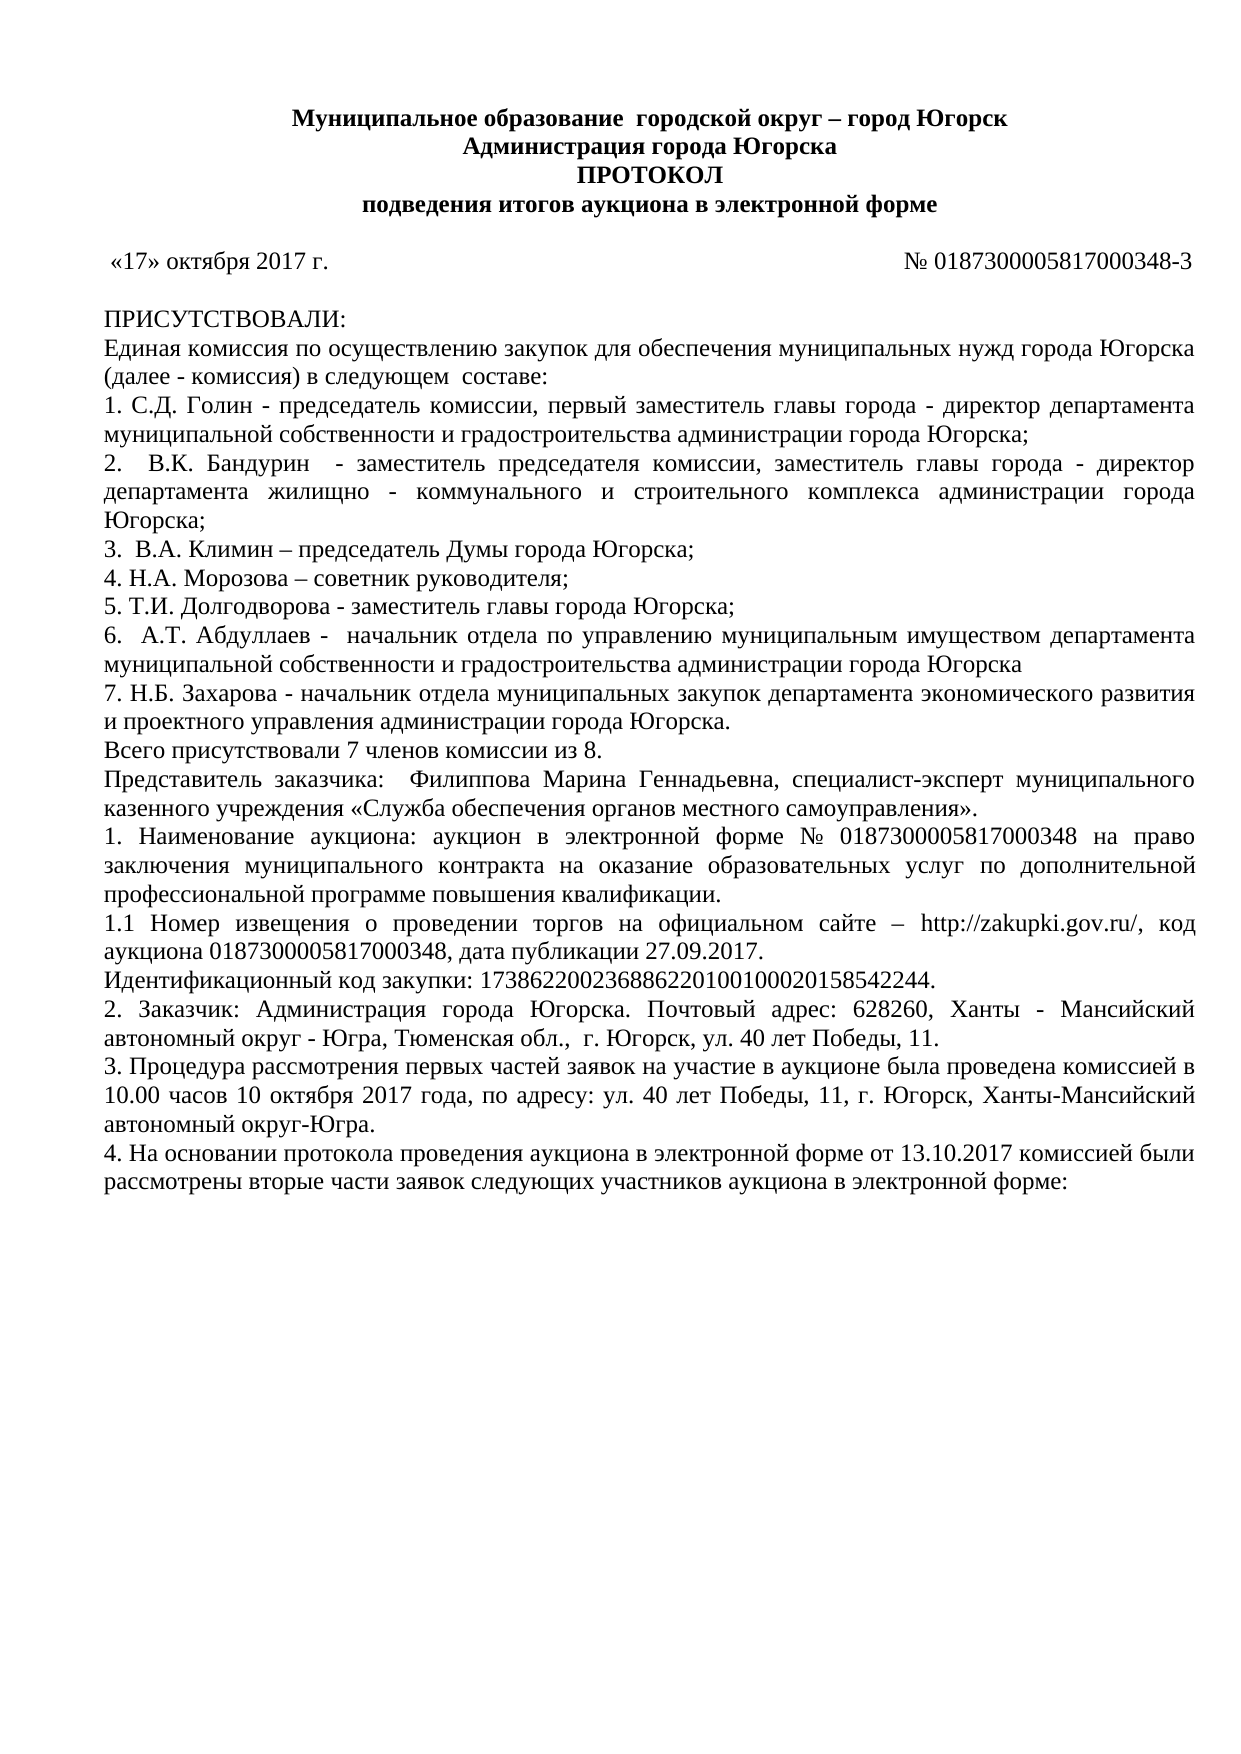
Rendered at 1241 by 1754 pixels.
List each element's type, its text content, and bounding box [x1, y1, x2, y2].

text «17» октября 2017 г. № 0187300005817000348-3 [103, 246, 1196, 275]
text 1.1 Номер извещения о проведении торгов на официальном сайте – http://zakupki.gov.ru/, код аукциона 0187300005817000348, дата публикации 27.09.2017. [103, 908, 1196, 965]
text ПРИСУТСТВОВАЛИ: [103, 304, 1196, 333]
text 2. В.К. Бандурин - заместитель председателя комиссии, заместитель главы города - директор департамента жилищно - коммунального и строительного комплекса администрации города Югорска; [103, 448, 1196, 534]
text 3. В.А. Климин – председатель Думы города Югорска; [103, 534, 1196, 563]
text 7. Н.Б. Захарова - начальник отдела муниципальных закупок департамента экономического развития и проектного управления администрации города Югорска. [103, 678, 1196, 735]
text 3. Процедура рассмотрения первых частей заявок на участие в аукционе была проведена комиссией в 10.00 часов 10 октября 2017 года, по адресу: ул. 40 лет Победы, 11, г. Югорск, Ханты-Мансийский автономный округ-Югра. [103, 1051, 1196, 1138]
text 5. Т.И. Долгодворова - заместитель главы города Югорска; [103, 591, 1196, 620]
text Идентификационный код закупки: 173862200236886220100100020158542244. [103, 965, 1196, 994]
text 2. Заказчик: Администрация города Югорска. Почтовый адрес: 628260, Ханты - Мансийский автономный округ - Югра, Тюменская обл., г. Югорск, ул. 40 лет Победы, 11. [103, 994, 1196, 1051]
text Единая комиссия по осуществлению закупок для обеспечения муниципальных нужд города Югорска (далее - комиссия) в следующем составе: [103, 333, 1196, 390]
text 1. С.Д. Голин - председатель комиссии, первый заместитель главы города - директор департамента муниципальной собственности и градостроительства администрации города Югорска; [103, 390, 1196, 448]
text подведения итогов аукциона в электронной форме [103, 189, 1196, 218]
text ПРОТОКОЛ [103, 160, 1196, 189]
text Муниципальное образование городской округ – город Югорск [103, 103, 1196, 131]
text Представитель заказчика: Филиппова Марина Геннадьевна, специалист-эксперт муниципального казенного учреждения «Служба обеспечения органов местного самоуправления». [103, 764, 1196, 821]
text Администрация города Югорска [103, 131, 1196, 160]
text Всего присутствовали 7 членов комиссии из 8. [103, 735, 1196, 764]
text 4. На основании протокола проведения аукциона в электронной форме от 13.10.2017 комиссией были рассмотрены вторые части заявок следующих участников аукциона в электронной форме: [103, 1138, 1196, 1195]
text 6. А.Т. Абдуллаев - начальник отдела по управлению муниципальным имуществом департамента муниципальной собственности и градостроительства администрации города Югорска [103, 620, 1196, 678]
text 1. Наименование аукциона: аукцион в электронной форме № 0187300005817000348 на право заключения муниципального контракта на оказание образовательных услуг по дополнительной профессиональной программе повышения квалификации. [103, 821, 1196, 908]
text 4. Н.А. Морозова – советник руководителя; [103, 563, 1196, 591]
